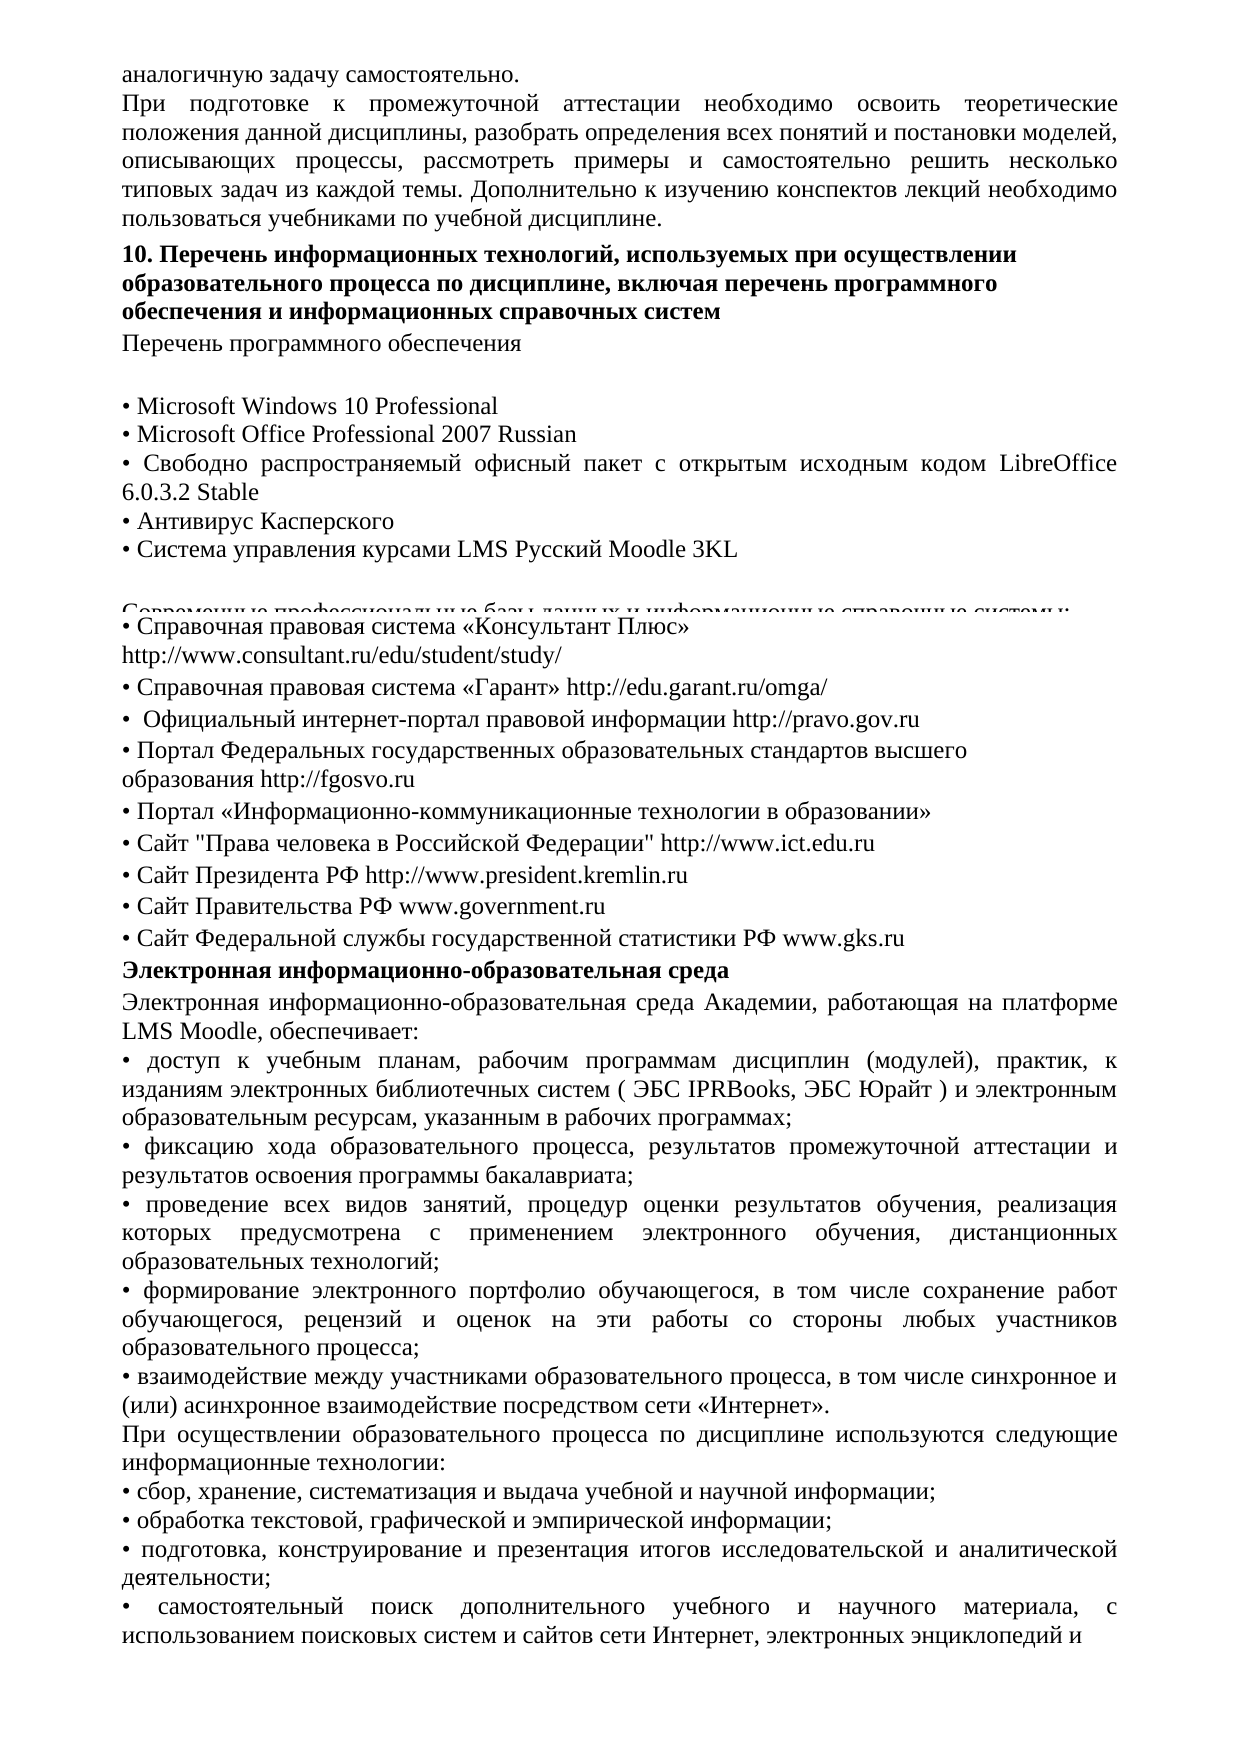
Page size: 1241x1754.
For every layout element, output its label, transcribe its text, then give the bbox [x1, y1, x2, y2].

table_cell • Портал Федеральных государственных образовательных стандартов высшего образования http://fgosvo.ru [118, 736, 1122, 796]
table_cell • Справочная правовая система «Консультант Плюс» http://www.consultant.ru/edu/student/study/ [118, 611, 1122, 672]
table_cell • Сайт Правительства РФ www.government.ru [118, 891, 1122, 923]
table_cell Перечень программного обеспечения • Microsoft Windows 10 Professional • Microsoft Office Professional 2007 Russian • Cвободно распространяемый офисный пакет с открытым исходным кодом LibreOffice 6.0.3.2 Stable • Антивирус Касперского • Cистема управления курсами LMS Русский Moodle 3KL Современные профессиональные базы данных и информационные справочные системы: [118, 328, 1122, 611]
table_cell 10. Перечень информационных технологий, используемых при осуществлении образовательного процесса по дисциплине, включая перечень программного обеспечения и информационных справочных систем [118, 239, 1122, 328]
table_cell • Портал «Информационно-коммуникационные технологии в образовании» [118, 796, 1122, 828]
table_cell Электронная информационно-образовательная среда [118, 955, 1122, 987]
table_cell Электронная информационно-образовательная среда Академии, работающая на платформе LMS Moodle, обеспечивает: • доступ к учебным планам, рабочим программам дисциплин (модулей), практик, к изданиям электронных библиотечных систем ( ЭБС IPRBooks, ЭБС Юрайт ) и электронным образовательным ресурсам, указанным в рабочих программах; • фиксацию хода образовательного процесса, результатов промежуточной аттестации и результатов освоения программы бакалавриата; • проведение всех видов занятий, процедур оценки результатов обучения, реализация которых предусмотрена с применением электронного обучения, дистанционных образовательных технологий; • формирование электронного портфолио обучающегося, в том числе сохранение работ обучающегося, рецензий и оценок на эти работы со стороны любых участников образовательного процесса; • взаимодействие между участниками образовательного процесса, в том числе синхронное и (или) асинхронное взаимодействие посредством сети «Интернет». При осуществлении образовательного процесса по дисциплине используются следующие информационные технологии: • сбор, хранение, систематизация и выдача учебной и научной информации; • обработка текстовой, графической и эмпирической информации; • подготовка, конструирование и презентация итогов исследовательской и аналитической деятельности; • самостоятельный поиск дополнительного учебного и научного материала, с использованием поисковых систем и сайтов сети Интернет, электронных энциклопедий и [118, 988, 1122, 1662]
table_cell • Официальный интернет-портал правовой информации http://pravo.gov.ru [118, 704, 1122, 736]
table_header аналогичную задачу самостоятельно. При подготовке к промежуточной аттестации необходимо освоить теоретические положения данной дисциплины, разобрать определения всех понятий и постановки моделей, описывающих процессы, рассмотреть примеры и самостоятельно решить несколько типовых задач из каждой темы. Дополнительно к изучению конспектов лекций необходимо пользоваться учебниками по учебной дисциплине. [118, 59, 1122, 239]
table_cell • Сайт Президента РФ http://www.president.kremlin.ru [118, 860, 1122, 891]
table_cell • Сайт Федеральной службы государственной статистики РФ www.gks.ru [118, 923, 1122, 955]
table_cell • Справочная правовая система «Гарант» http://edu.garant.ru/omga/ [118, 672, 1122, 704]
table_cell • Сайт "Права человека в Российской Федерации" http://www.ict.edu.ru [118, 828, 1122, 860]
